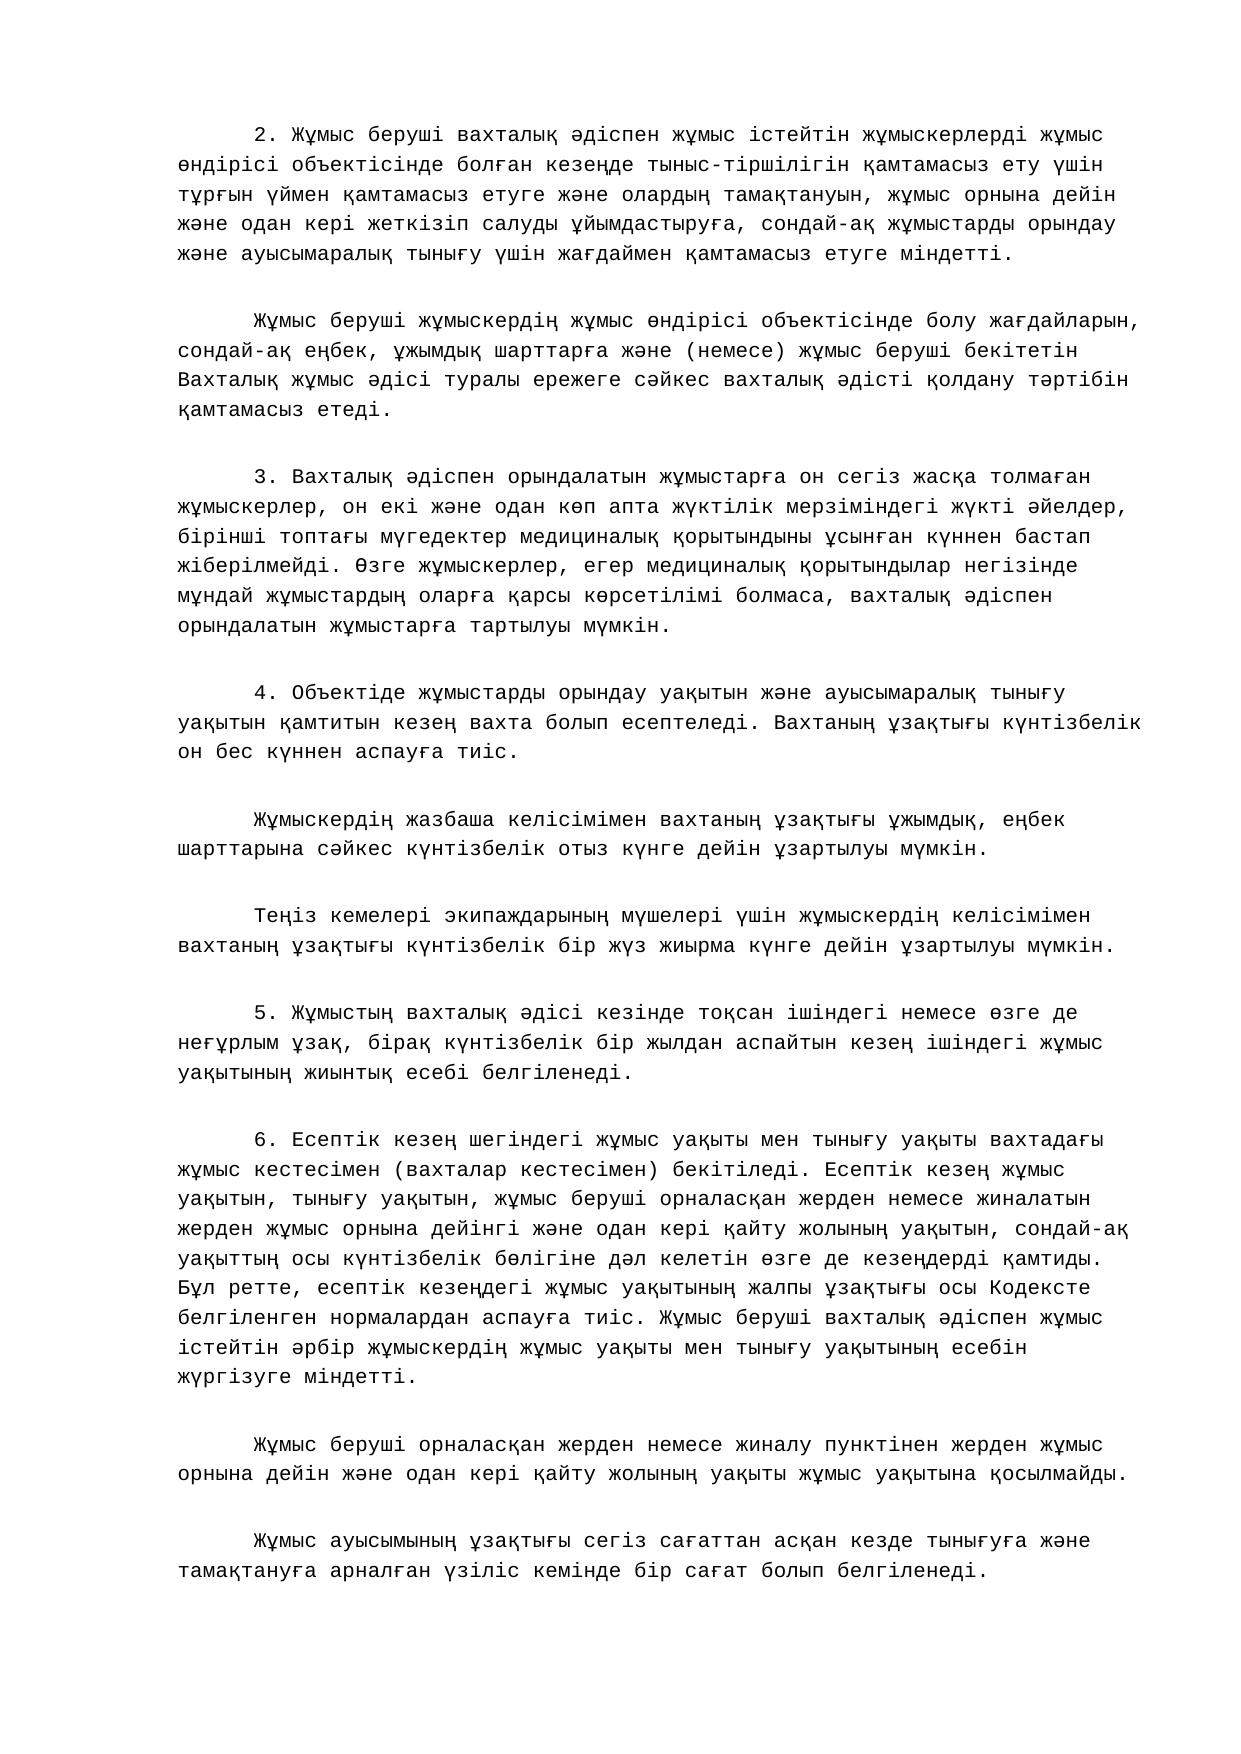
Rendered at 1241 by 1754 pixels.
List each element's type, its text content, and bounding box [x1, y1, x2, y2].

text Жұмыс беруші орналасқан жерден немесе жиналу пунктінен жерден жұмыс орнына дейін және одан кері қайту жолының уақыты жұмыс уақытына қосылмайды. [177, 1427, 1152, 1487]
text 4. Объектіде жұмыстарды орындау уақытын және ауысымаралық тынығу уақытын қамтитын кезең вахта болып есептеледі. Вахтаның ұзақтығы күнтiзбелiк он бес күннен аспауға тиіс. [177, 676, 1152, 765]
text 2. Жұмыс беруші вахталық әдіспен жұмыс істейтін жұмыскерлерді жұмыс өндірісі объектісінде болған кезеңде тыныс-тіршілігін қамтамасыз ету үшін тұрғын үймен қамтамасыз етуге және олардың тамақтануын, жұмыс орнына дейін және одан кері жеткізіп салуды ұйымдастыруға, сондай-ақ жұмыстарды орындау және ауысымаралық тынығу үшін жағдаймен қамтамасыз етуге міндетті. [177, 118, 1152, 267]
text 6. Есептік кезең шегіндегі жұмыс уақыты мен тынығу уақыты вахтадағы жұмыс кестесімен (вахталар кестесімен) бекітіледі. Есептік кезең жұмыс уақытын, тынығу уақытын, жұмыс беруші орналасқан жерден немесе жиналатын жерден жұмыс орнына дейінгі және одан кері қайту жолының уақытын, сондай-ақ уақыттың осы күнтізбелік бөлігіне дәл келетін өзге де кезеңдерді қамтиды. Бұл ретте, есептік кезеңдегі жұмыс уақытының жалпы ұзақтығы осы Кодексте белгіленген нормалардан аспауға тиіс. Жұмыс беруші вахталық әдіспен жұмыс істейтін әрбір жұмыскердің жұмыс уақыты мен тынығу уақытының есебін жүргізуге міндетті. [177, 1123, 1152, 1390]
text 3. Вахталық әдіспен орындалатын жұмыстарға он сегіз жасқа толмаған жұмыскерлер, он екі және одан көп апта жүктілік мерзіміндегі жүкті әйелдер, бірінші топтағы мүгедектер медициналық қорытындыны ұсынған күннен бастап жіберілмейді. Өзге жұмыскерлер, егер медициналық қорытындылар негізінде мұндай жұмыстардың оларға қарсы көрсетілімі болмаса, вахталық әдіспен орындалатын жұмыстарға тартылуы мүмкін. [177, 460, 1152, 638]
text Жұмыс ауысымының ұзақтығы сегіз сағаттан асқан кезде тынығуға және тамақтануға арналған үзіліс кемінде бір сағат болып белгіленеді. [177, 1524, 1152, 1584]
text Жұмыскердің жазбаша келісімімен вахтаның ұзақтығы ұжымдық, еңбек шарттарына сәйкес күнтiзбелiк отыз күнге дейін ұзартылуы мүмкін. [177, 802, 1152, 862]
text Теңіз кемелері экипаждарының мүшелері үшін жұмыскердің келісімімен вахтаның ұзақтығы күнтiзбелiк бір жүз жиырма күнге дейін ұзартылуы мүмкін. [177, 899, 1152, 959]
text 5. Жұмыстың вахталық әдісі кезінде тоқсан ішіндегі немесе өзге де неғұрлым ұзақ, бірақ күнтізбелік бір жылдан аспайтын кезең ішіндегі жұмыс уақытының жиынтық есебі белгіленеді. [177, 996, 1152, 1085]
text Жұмыс беруші жұмыскердің жұмыс өндірісі объектісінде болу жағдайларын, сондай-ақ еңбек, ұжымдық шарттарға және (немесе) жұмыс беруші бекітетін Вахталық жұмыс әдісі туралы ережеге сәйкес вахталық әдісті қолдану тәртібін қамтамасыз етеді. [177, 304, 1152, 423]
